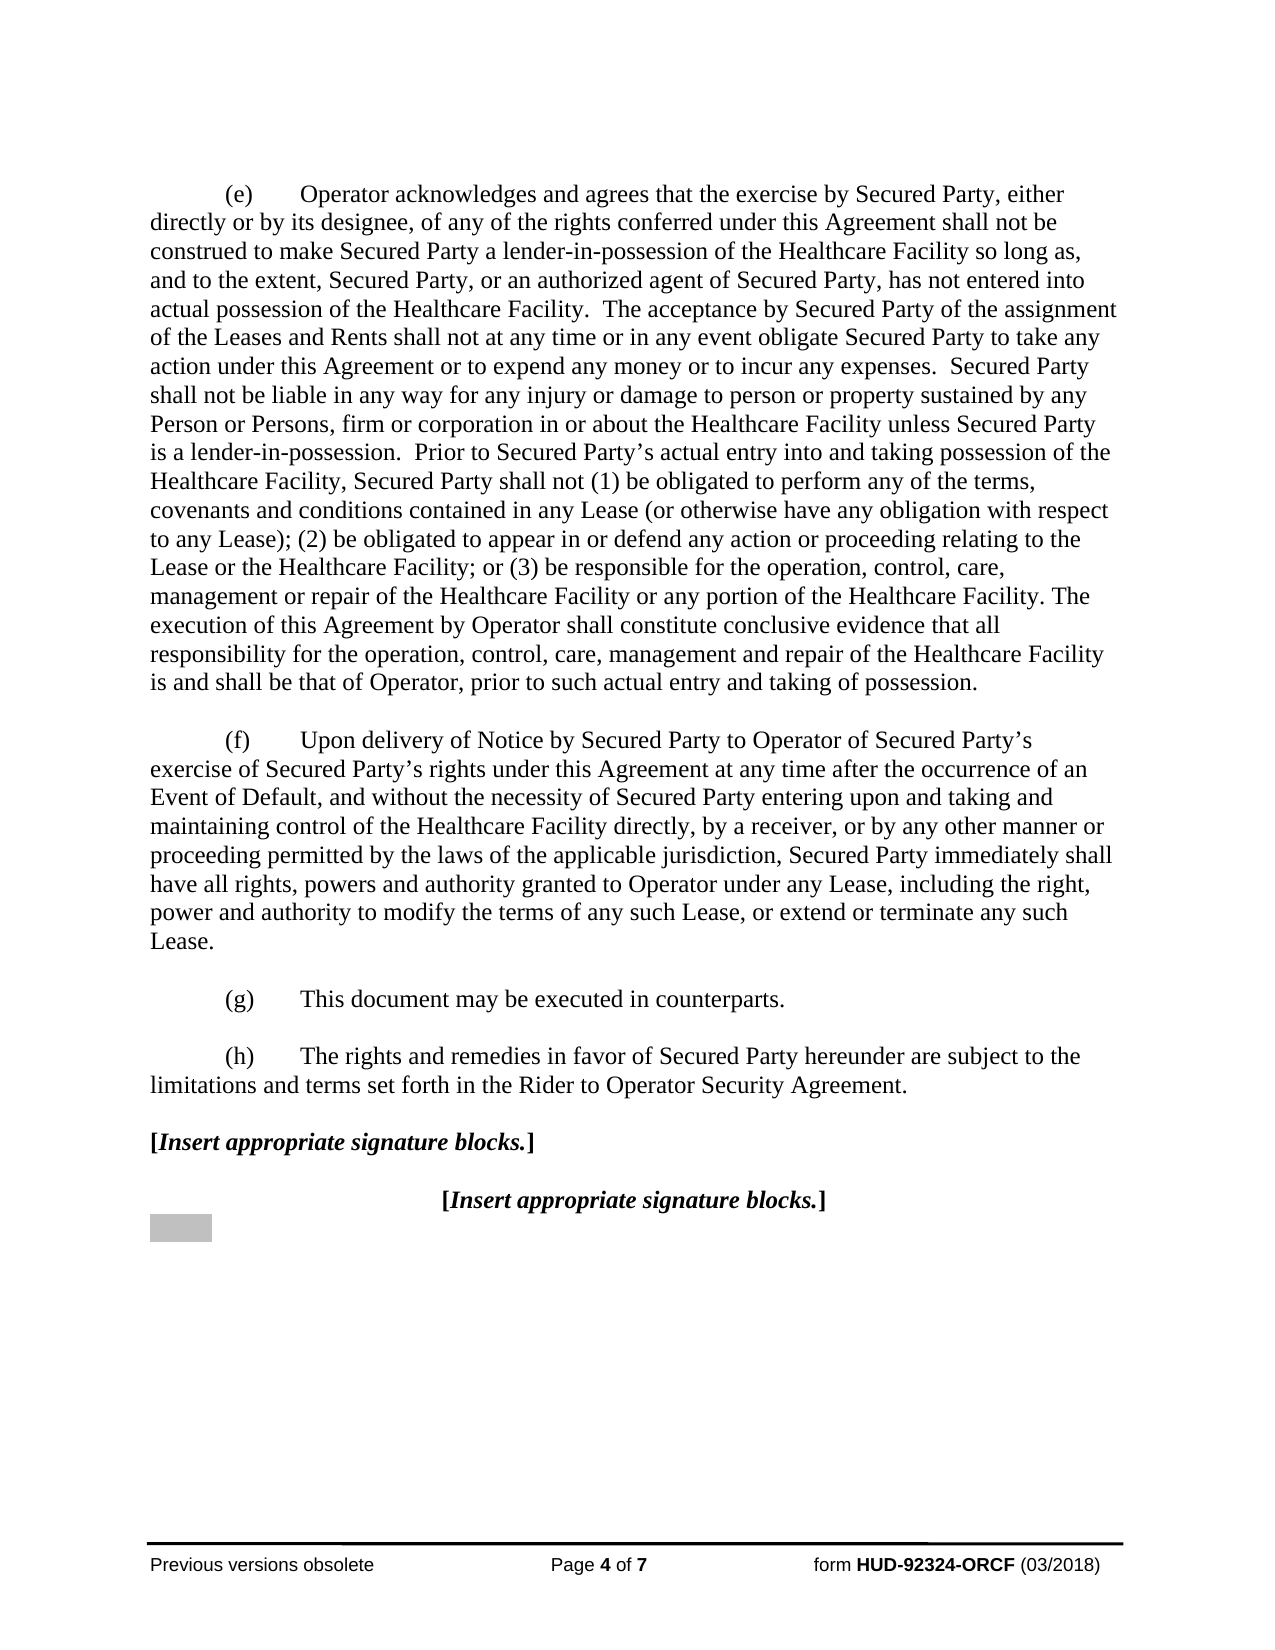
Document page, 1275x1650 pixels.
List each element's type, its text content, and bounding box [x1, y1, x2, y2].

text [Insert appropriate signature blocks.] [150, 1127, 1117, 1156]
list Upon delivery of Notice by Secured Party to Operator of Secured Party’s exercise of Secured Party’s rights under this Agreement at any time after the occurrence of an Event of Default, and without the necessity of Secured Party entering upon and taking and maintaining control of the Healthcare Facility directly, by a receiver, or by any other manner or proceeding permitted by the laws of the applicable jurisdiction, Secured Party immediately shall have all rights, powers and authority granted to Operator under any Lease, including the right, power and authority to modify the terms of any such Lease, or extend or terminate any such Lease. [150, 725, 1117, 955]
list The rights and remedies in favor of Secured Party hereunder are subject to the limitations and terms set forth in the Rider to Operator Security Agreement. [150, 1041, 1117, 1099]
text [Insert appropriate signature blocks.] [150, 1185, 1117, 1214]
list This document may be executed in counterparts. [150, 984, 1117, 1012]
list Operator acknowledges and agrees that the exercise by Secured Party, either directly or by its designee, of any of the rights conferred under this Agreement shall not be construed to make Secured Party a lender-in-possession of the Healthcare Facility so long as, and to the extent, Secured Party, or an authorized agent of Secured Party, has not entered into actual possession of the Healthcare Facility. The acceptance by Secured Party of the assignment of the Leases and Rents shall not at any time or in any event obligate Secured Party to take any action under this Agreement or to expend any money or to incur any expenses. Secured Party shall not be liable in any way for any injury or damage to person or property sustained by any Person or Persons, firm or corporation in or about the Healthcare Facility unless Secured Party is a lender-in-possession. Prior to Secured Party’s actual entry into and taking possession of the Healthcare Facility, Secured Party shall not (1) be obligated to perform any of the terms, covenants and conditions contained in any Lease (or otherwise have any obligation with respect to any Lease); (2) be obligated to appear in or defend any action or proceeding relating to the Lease or the Healthcare Facility; or (3) be responsible for the operation, control, care, management or repair of the Healthcare Facility or any portion of the Healthcare Facility. The execution of this Agreement by Operator shall constitute conclusive evidence that all responsibility for the operation, control, care, management and repair of the Healthcare Facility is and shall be that of Operator, prior to such actual entry and taking of possession. [150, 179, 1117, 696]
